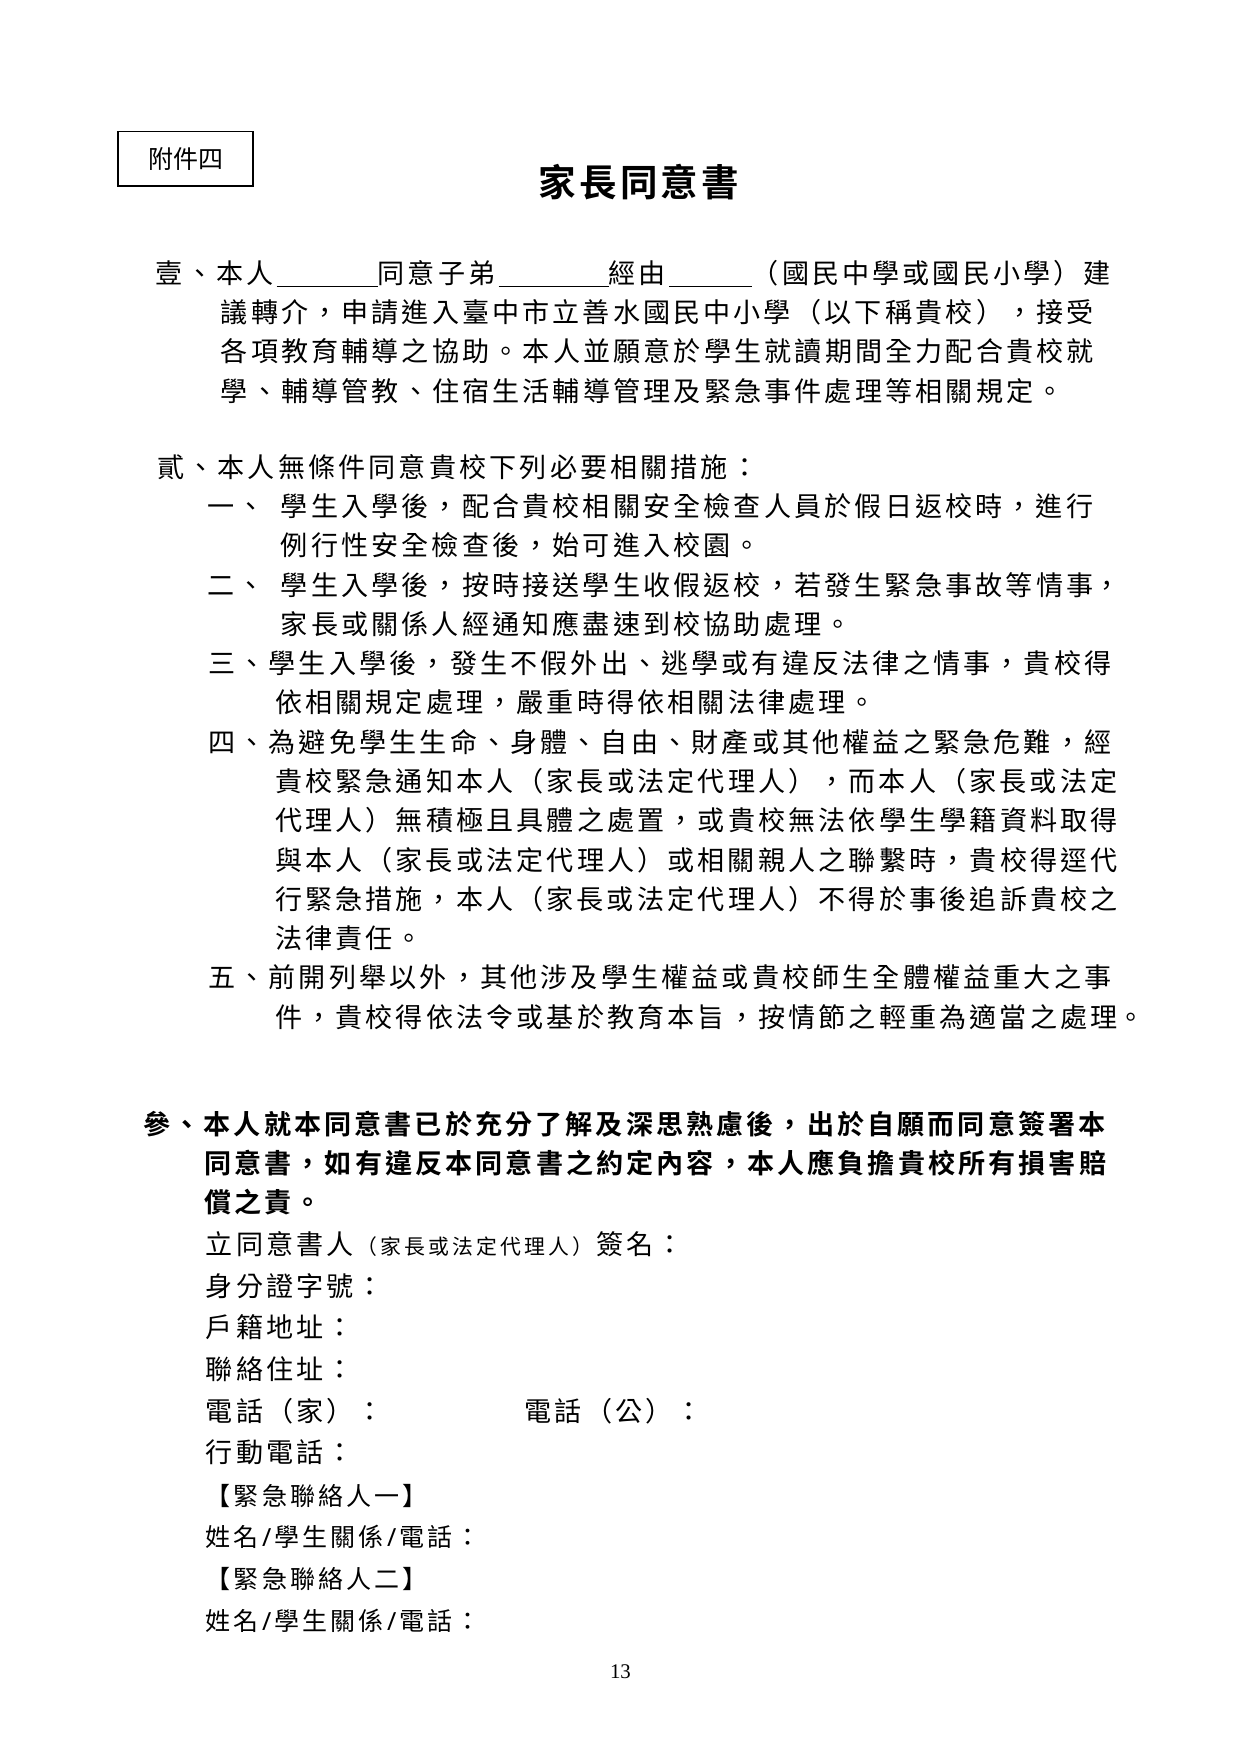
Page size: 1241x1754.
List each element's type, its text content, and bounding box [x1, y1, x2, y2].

text 立同意書人（家長或法定代理人）簽名： [206, 1221, 1122, 1262]
text 四、為避免學生生命、身體、自由、財產或其他權益之緊急危難，經貴校緊急通知本人（家長或法定代理人），而本人（家長或法定代理人）無積極且具體之處置，或貴校無法依學生學籍資料取得與本人（家長或法定代理人）或相關親人之聯繫時，貴校得逕代行緊急措施，本人（家長或法定代理人）不得於事後追訴貴校之法律責任。 [208, 721, 1122, 956]
text 五、前開列舉以外，其他涉及學生權益或貴校師生全體權益重大之事件，貴校得依法令或基於教育本旨，按情節之輕重為適當之處理。 [208, 956, 1122, 1066]
text 電話（家）： 電話（公）： [206, 1387, 1122, 1429]
text 家長同意書 [118, 143, 1159, 218]
text 行動電話： [206, 1429, 1122, 1471]
text 【緊急聯絡人一】 [206, 1471, 1122, 1512]
text 參、本人就本同意書已於充分了解及深思熟慮後，出於自願而同意簽署本同意書，如有違反本同意書之約定內容，本人應負擔貴校所有損害賠償之責。 [143, 1103, 1122, 1221]
text 【緊急聯絡人二】 [206, 1554, 1122, 1596]
text 壹、本人 同意子弟 經由 （國民中學或國民小學）建議轉介，申請進入臺中市立善水國民中小學（以下稱貴校），接受各項教育輔導之協助。本人並願意於學生就讀期間全力配合貴校就學、輔導管教、住宿生活輔導管理及緊急事件處理等相關規定。 [156, 252, 1122, 409]
list 學生入學後，按時接送學生收假返校，若發生緊急事故等情事，家長或關係人經通知應盡速到校協助處理。 [207, 563, 1122, 642]
text 姓名/學生關係/電話： [206, 1596, 1122, 1637]
text 身分證字號： [206, 1262, 1122, 1304]
text 姓名/學生關係/電話： [206, 1512, 1122, 1554]
text 貳、本人無條件同意貴校下列必要相關措施： [118, 446, 1122, 485]
text 戶籍地址： [206, 1304, 1122, 1346]
text 聯絡住址： [206, 1346, 1122, 1387]
text 三、學生入學後，發生不假外出、逃學或有違反法律之情事，貴校得依相關規定處理，嚴重時得依相關法律處理。 [208, 642, 1122, 721]
list 學生入學後，配合貴校相關安全檢查人員於假日返校時，進行例行性安全檢查後，始可進入校園。 [207, 485, 1122, 563]
